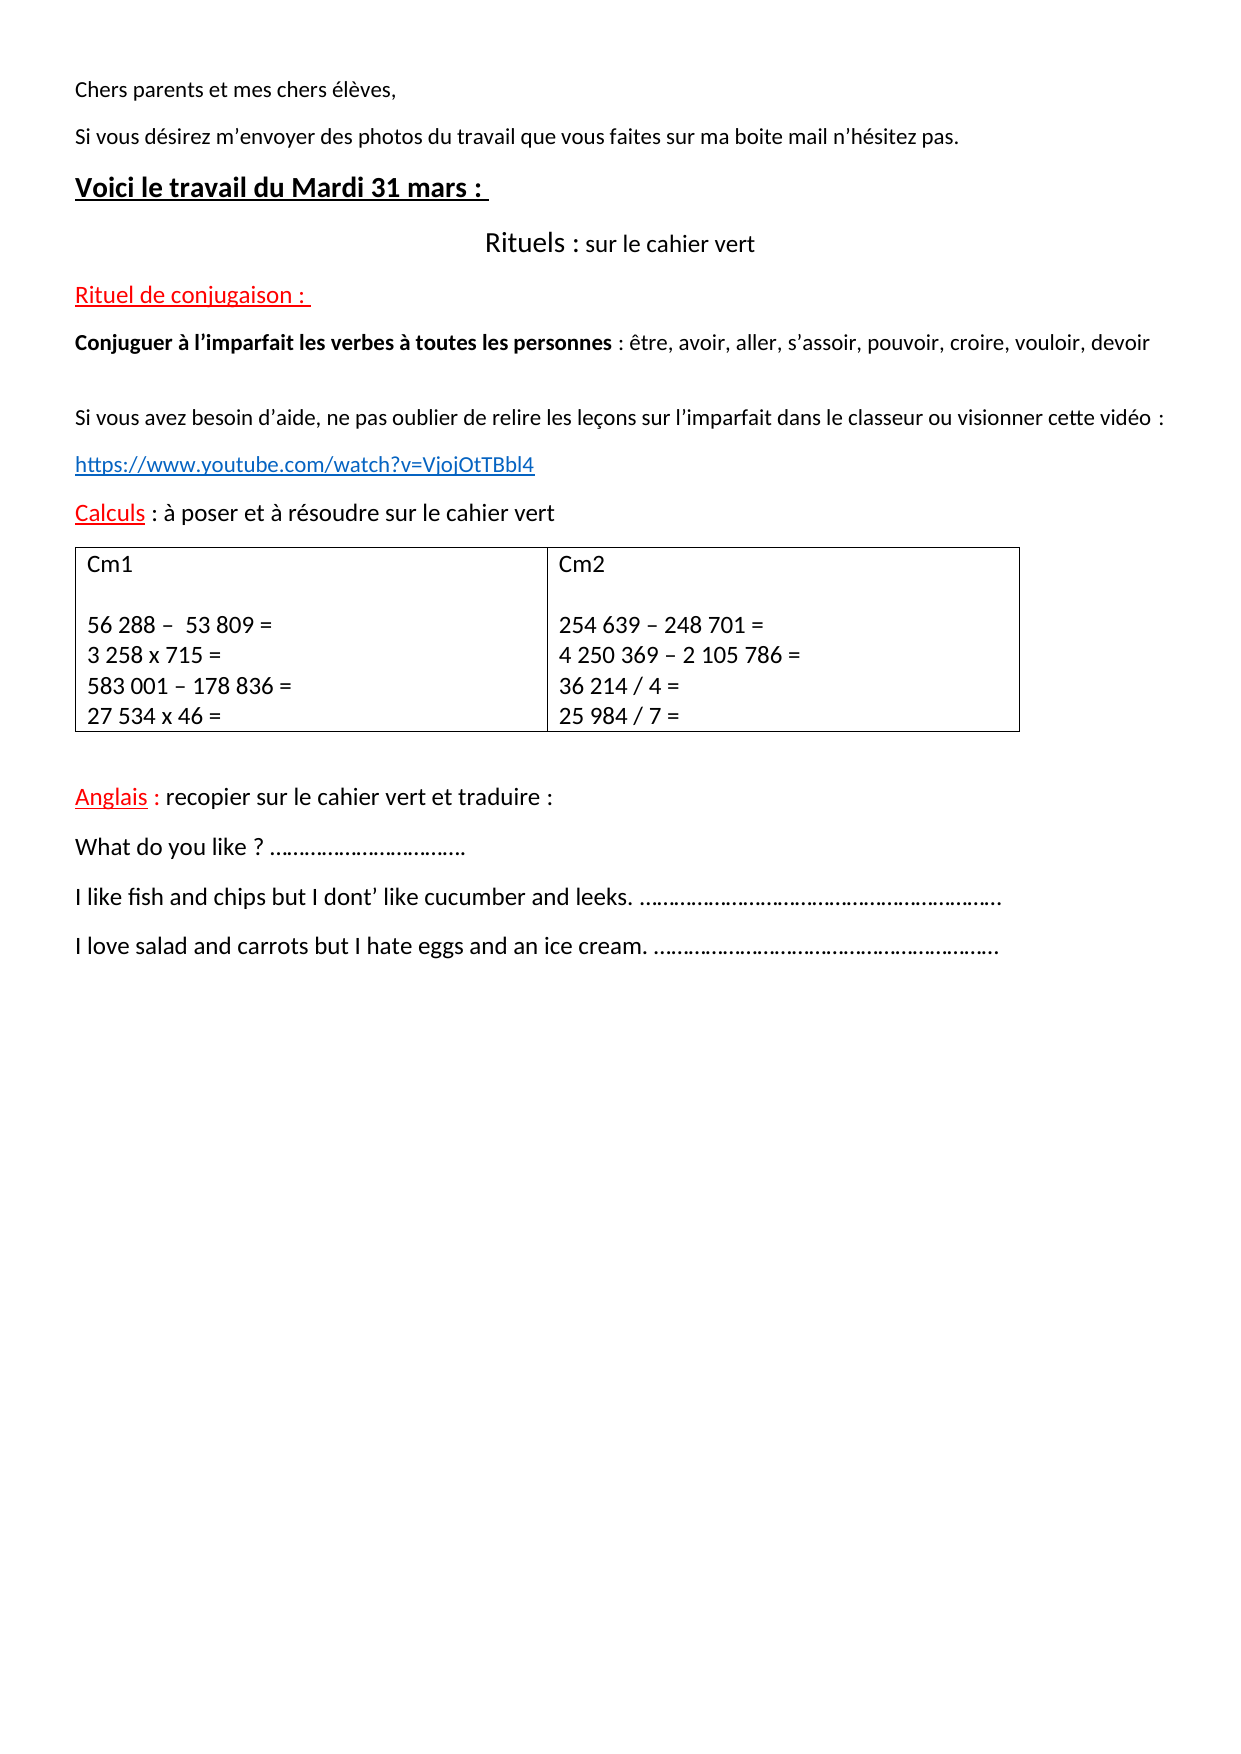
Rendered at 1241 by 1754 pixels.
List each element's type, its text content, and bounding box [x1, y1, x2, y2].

text Si vous avez besoin d’aide, ne pas oublier de relire les leçons sur l’imparfait dans le classeur ou visionner cette vidéo : [75, 403, 1165, 431]
text Si vous désirez m’envoyer des photos du travail que vous faites sur ma boite mail n’hésitez pas. [75, 122, 1165, 150]
text I like fish and chips but I dont’ like cucumber and leeks. ……………………………………………………… [75, 881, 1165, 911]
text What do you like ? ……………………………. [75, 831, 1165, 862]
table_header Cm2 254 639 – 248 701 = 4 250 369 – 2 105 786 = 36 214 / 4 = 25 984 / 7 = [548, 548, 1019, 731]
text Rituel de conjugaison : [75, 279, 1165, 309]
text Anglais : recopier sur le cahier vert et traduire : [75, 782, 1165, 812]
text Calculs : à poser et à résoudre sur le cahier vert [75, 497, 1165, 528]
text Voici le travail du Mardi 31 mars : [75, 169, 1165, 204]
text Chers parents et mes chers élèves, [75, 75, 1165, 103]
text https://www.youtube.com/watch?v=VjojOtTBbl4 [75, 450, 1165, 478]
text I love salad and carrots but I hate eggs and an ice cream. …………………………………………………… [75, 930, 1165, 961]
table_header Cm1 56 288 – 53 809 = 3 258 x 715 = 583 001 – 178 836 = 27 534 x 46 = [76, 548, 547, 731]
text Conjuguer à l’imparfait les verbes à toutes les personnes : être, avoir, aller, s’assoir, pouvoir, croire, vouloir, devoir [75, 328, 1165, 357]
text Rituels : sur le cahier vert [75, 224, 1165, 259]
